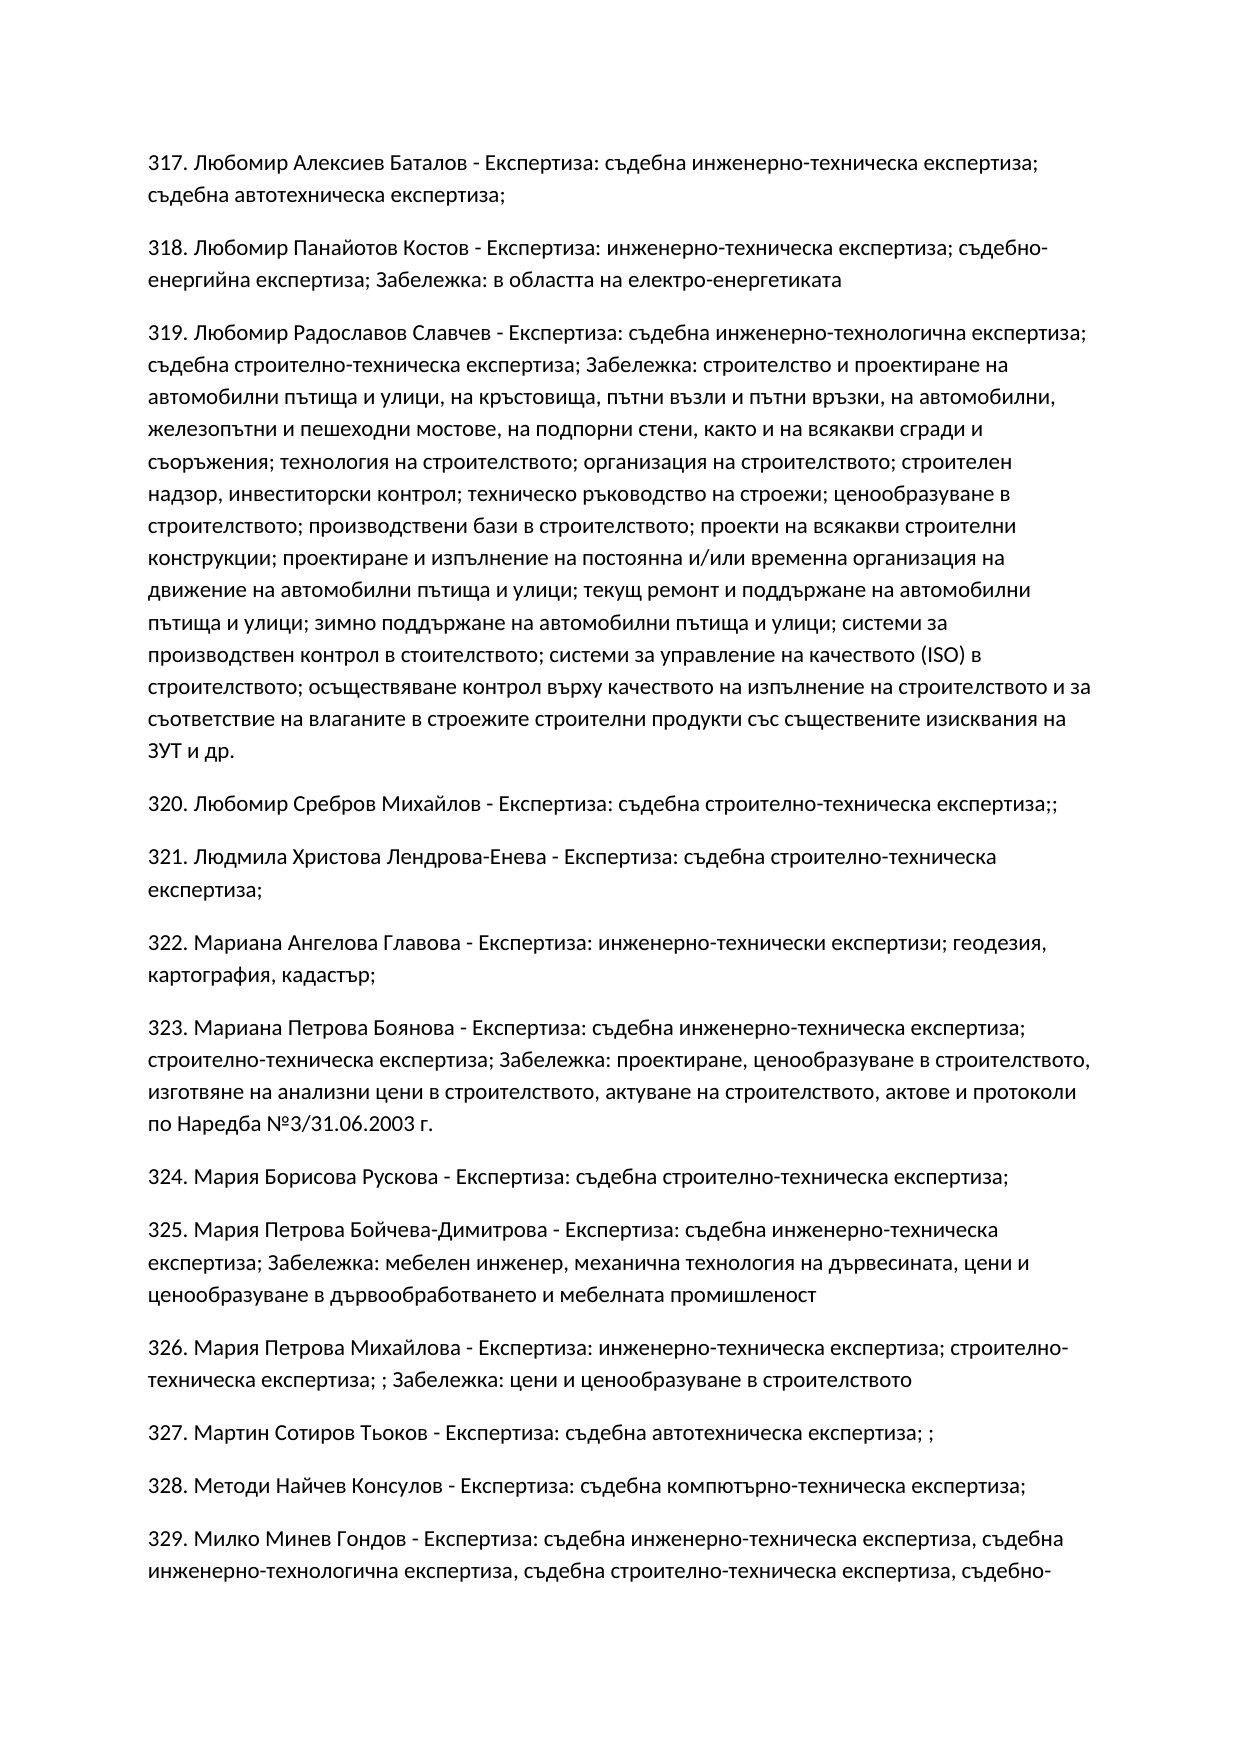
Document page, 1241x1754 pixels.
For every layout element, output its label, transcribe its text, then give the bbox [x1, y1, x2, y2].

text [148, 1524, 1093, 1584]
text 322. Мариана Ангелова Главова - Експертиза: инженерно-технически експертизи; геодезия, картография, кадастър; [148, 928, 1093, 988]
text 324. Мария Борисова Рускова - Експертиза: съдебна строително-техническа експертиза; [148, 1162, 1093, 1191]
text 319. Любомир Радославов Славчев - Експертиза: съдебна инженерно-технологична експертиза; съдебна строително-техническа експертиза; Забележка: строителство и проектиране на автомобилни пътища и улици, на кръстовища, пътни възли и пътни връзки, на автомобилни, железопътни и пешеходни мостове, на подпорни стени, както и на всякакви сгради и съоръжения; технология на строителството; организация на строителството; строителен надзор, инвеститорски контрол; техническо ръководство на строежи; ценообразуване в строителството; производствени бази в строителството; проекти на всякакви строителни конструкции; проектиране и изпълнение на постоянна и/или временна организация на движение на автомобилни пътища и улици; текущ ремонт и поддържане на автомобилни пътища и улици; зимно поддържане на автомобилни пътища и улици; системи за производствен контрол в стоителството; системи за управление на качеството (ISO) в строителството; осъществяване контрол върху качеството на изпълнение на строителството и за съответствие на влаганите в строежите строителни продукти със съществените изисквания на ЗУТ и др. [148, 318, 1093, 764]
text 323. Мариана Петрова Боянова - Експертиза: съдебна инженерно-техническа експертиза; строително-техническа експертиза; Забележка: проектиране, ценообразуване в строителството, изготвяне на анализни цени в строителството, актуване на строителството, актове и протоколи по Наредба №3/31.06.2003 г. [148, 1013, 1093, 1137]
text 326. Мария Петрова Михайлова - Експертиза: инженерно-техническа експертиза; строително-техническа експертиза; ; Забележка: цени и ценообразуване в строителството [148, 1333, 1093, 1393]
text 321. Людмила Христова Лендрова-Енева - Експертиза: съдебна строително-техническа експертиза; [148, 842, 1093, 903]
text 320. Любомир Сребров Михайлов - Експертиза: съдебна строително-техническа експертиза;; [148, 789, 1093, 817]
text 318. Любомир Панайотов Костов - Експертиза: инженерно-техническа експертиза; съдебно-енергийна експертиза; Забележка: в областта на електро-енергетиката [148, 233, 1093, 293]
text 327. Мартин Сотиров Тьоков - Експертиза: съдебна автотехническа експертиза; ; [148, 1418, 1093, 1446]
text 328. Методи Найчев Консулов - Експертиза: съдебна компютърно-техническа експертиза; [148, 1471, 1093, 1499]
text 325. Мария Петрова Бойчева-Димитрова - Експертиза: съдебна инженерно-техническа експертиза; Забележка: мебелен инженер, механична технология на дървесината, цени и ценообразуване в дървообработването и мебелната промишленост [148, 1216, 1093, 1308]
text 317. Любомир Алексиев Баталов - Експертиза: съдебна инженерно-техническа експертиза; съдебна автотехническа експертиза; [148, 148, 1093, 208]
